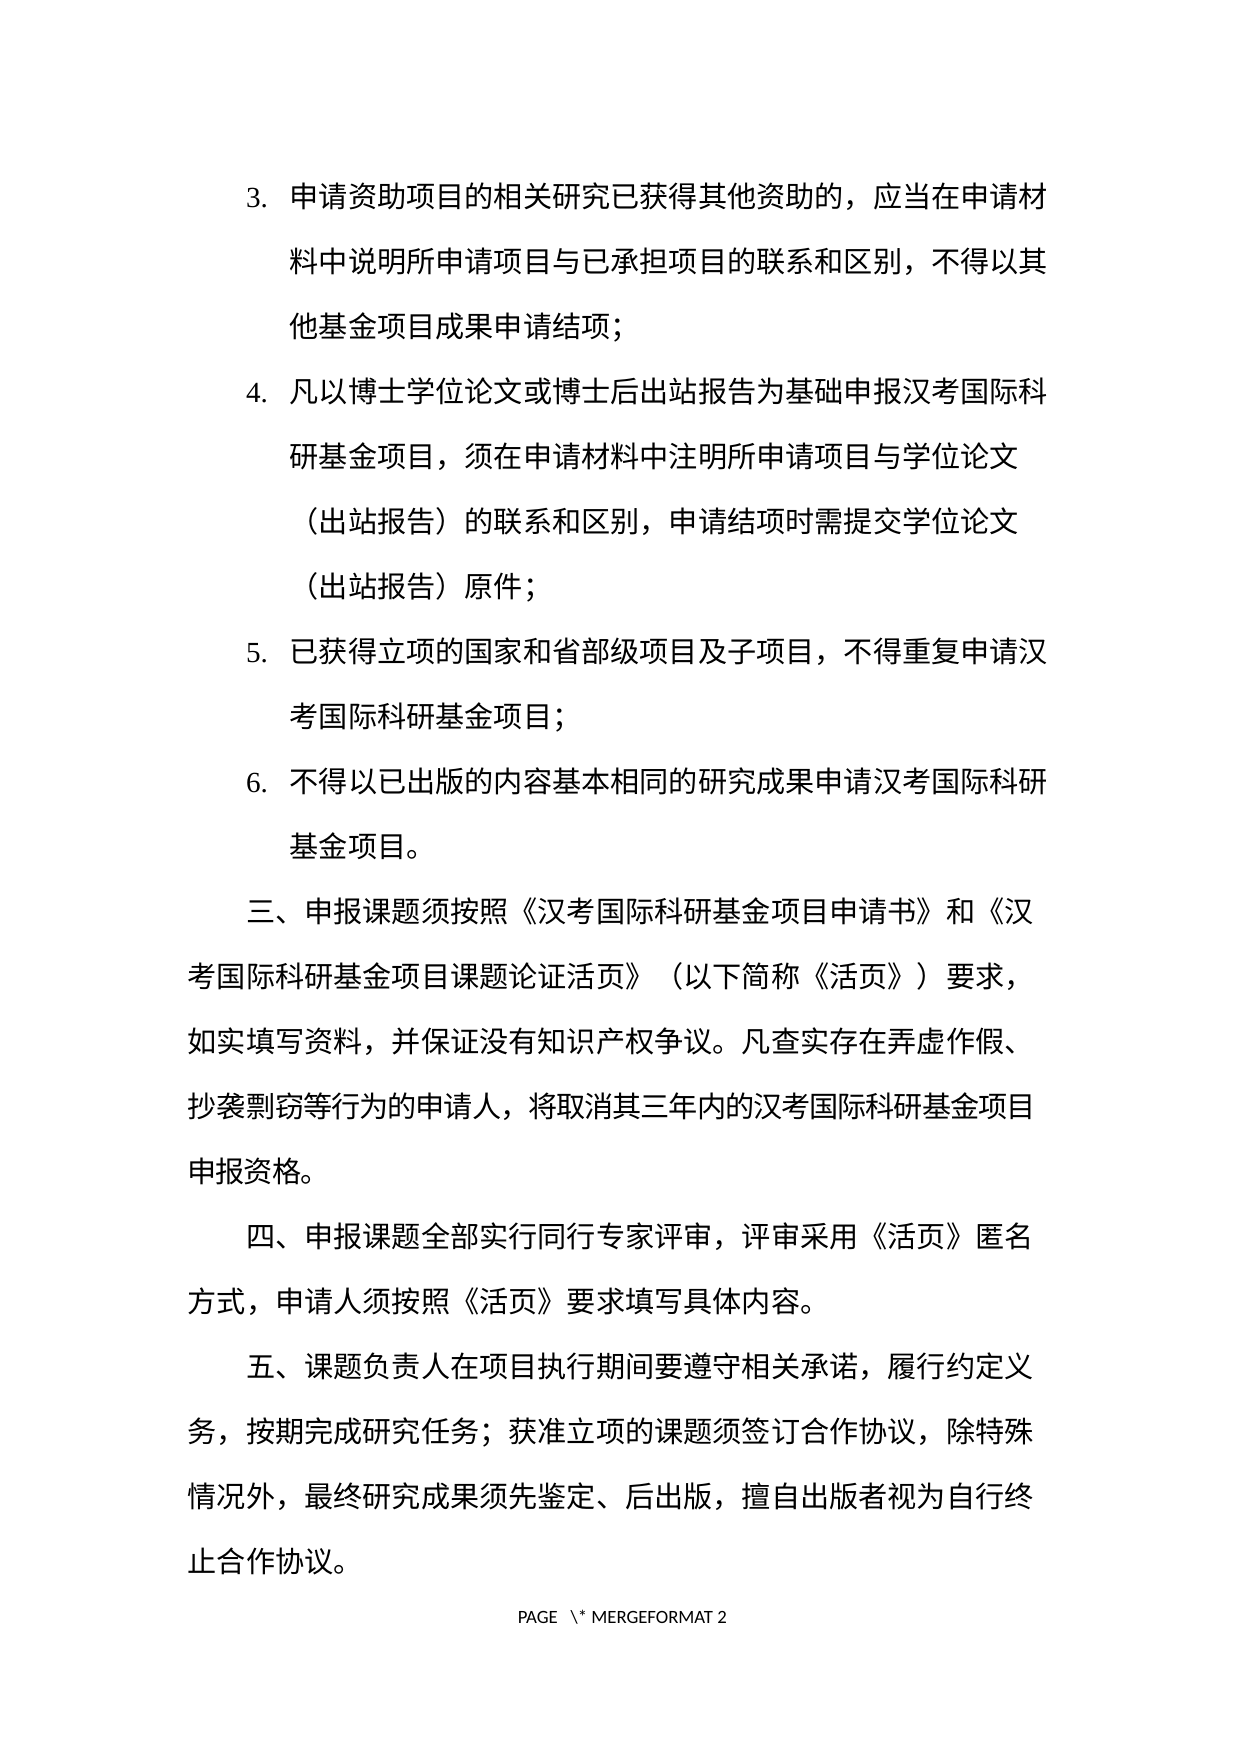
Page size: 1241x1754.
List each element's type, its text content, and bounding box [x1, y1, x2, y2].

list 已获得立项的国家和省部级项目及子项目，不得重复申请汉考国际科研基金项目； [246, 617, 1053, 747]
text 四、申报课题全部实行同行专家评审，评审采用《活页》匿名方式，申请人须按照《活页》要求填写具体内容。 [187, 1202, 1053, 1332]
list 凡以博士学位论文或博士后出站报告为基础申报汉考国际科研基金项目，须在申请材料中注明所申请项目与学位论文（出站报告）的联系和区别，申请结项时需提交学位论文（出站报告）原件； [246, 357, 1053, 617]
list 不得以已出版的内容基本相同的研究成果申请汉考国际科研基金项目。 [246, 747, 1053, 877]
text 五、课题负责人在项目执行期间要遵守相关承诺，履行约定义务，按期完成研究任务；获准立项的课题须签订合作协议，除特殊情况外，最终研究成果须先鉴定、后出版，擅自出版者视为自行终止合作协议。 [187, 1332, 1053, 1592]
list 申请资助项目的相关研究已获得其他资助的，应当在申请材料中说明所申请项目与已承担项目的联系和区别，不得以其他基金项目成果申请结项； [246, 162, 1053, 357]
text 三、申报课题须按照《汉考国际科研基金项目申请书》和《汉考国际科研基金项目课题论证活页》（以下简称《活页》）要求，如实填写资料，并保证没有知识产权争议。凡查实存在弄虚作假、抄袭剽窃等行为的申请人，将取消其三年内的汉考国际科研基金项目申报资格。 [187, 877, 1053, 1202]
